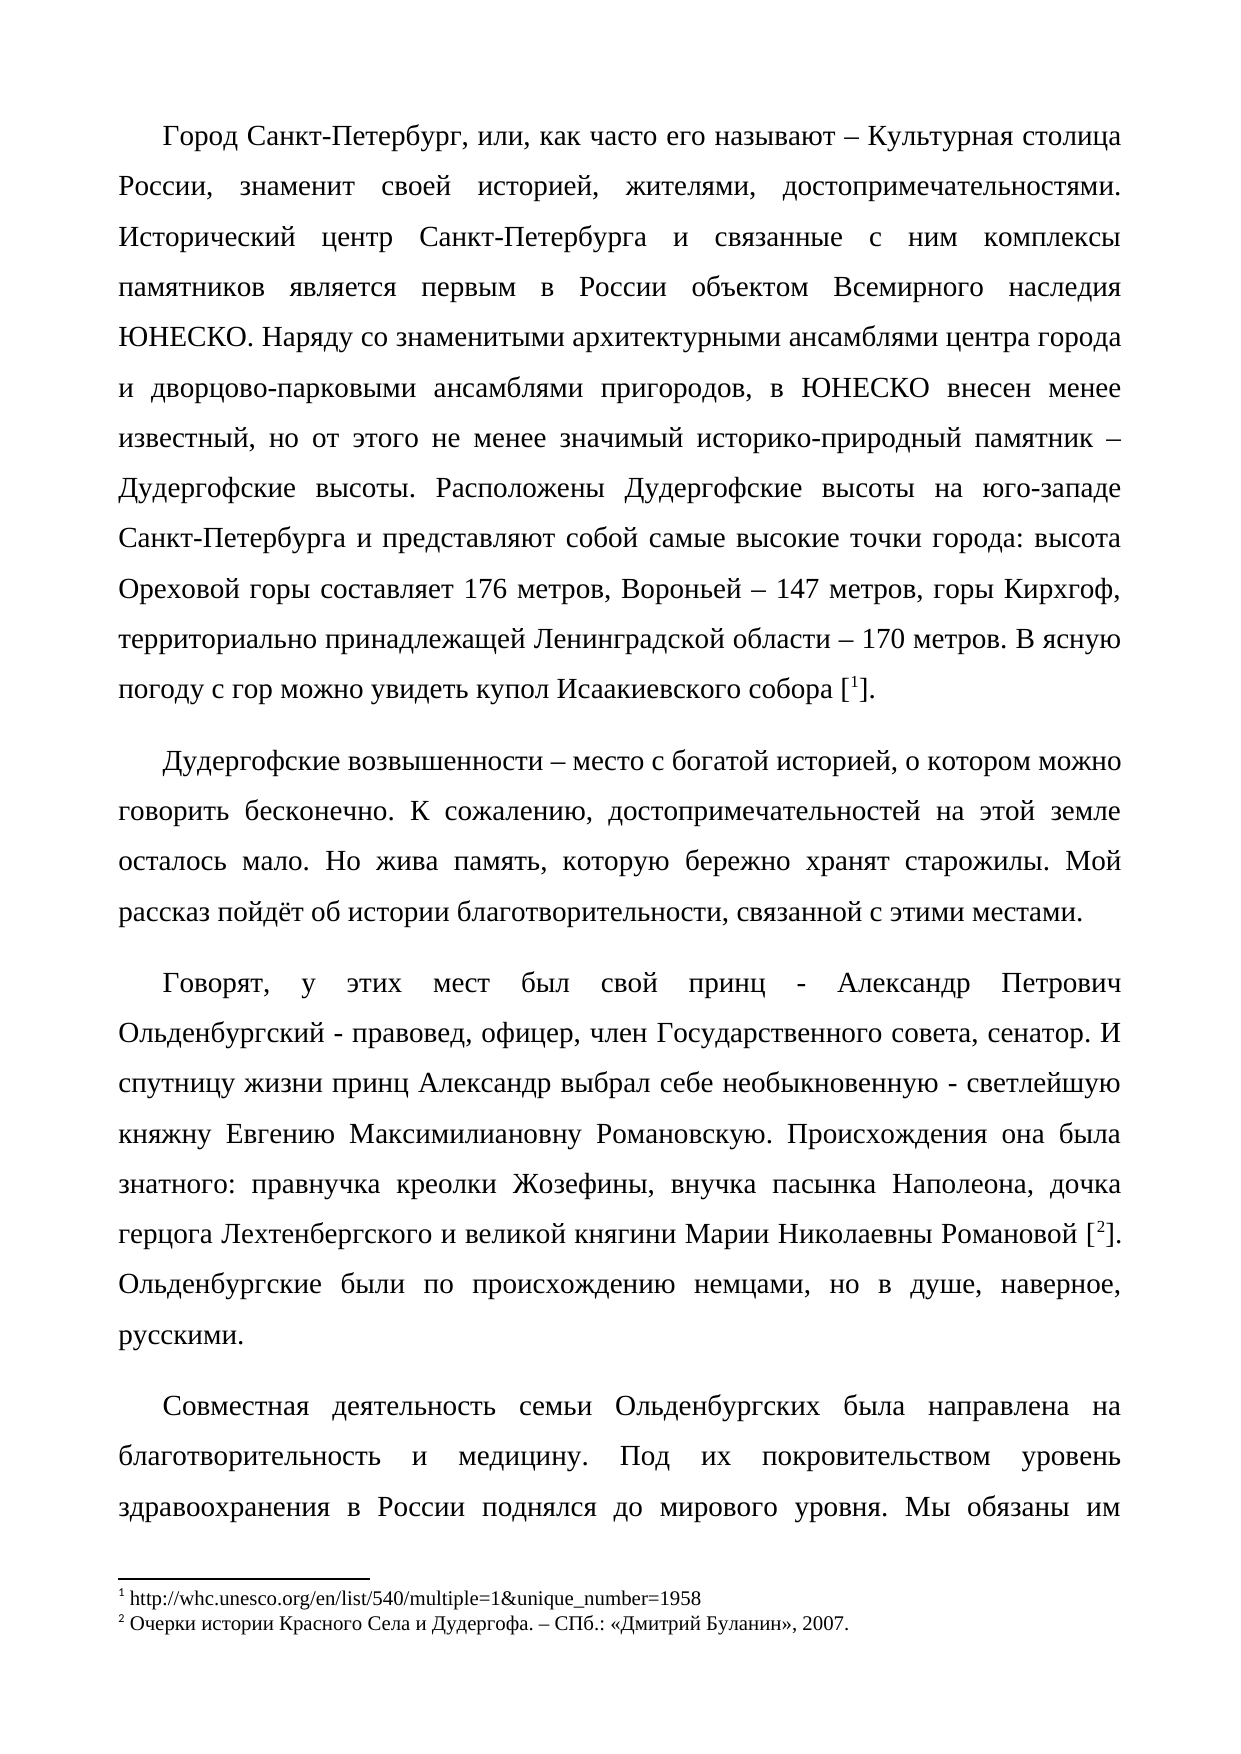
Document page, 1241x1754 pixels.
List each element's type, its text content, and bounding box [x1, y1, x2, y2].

text Говорят, у этих мест был свой принц - Александр Петрович Ольденбургский - правовед, офицер, член Государственного совета, сенатор. И спутницу жизни принц Александр выбрал себе необыкновенную - светлейшую княжну Евгению Максимилиановну Романовскую. Происхождения она была знатного: правнучка креолки Жозефины, внучка пасынка Наполеона, дочка герцога Лехтенбергского и великой княгини Марии Николаевны Романовой []. Ольденбургские были по происхождению немцами, но в душе, наверное, русскими. [118, 965, 1122, 1351]
text Город Санкт-Петербург, или, как часто его называют – Культурная столица России, знаменит своей историей, жителями, достопримечательностями. Исторический центр Санкт-Петербурга и связанные с ним комплексы памятников является первым в России объектом Всемирного наследия ЮНЕСКО. Наряду со знаменитыми архитектурными ансамблями центра города и дворцово-парковыми ансамблями пригородов, в ЮНЕСКО внесен менее известный, но от этого не менее значимый историко-природный памятник – Дудергофские высоты. Расположены Дудергофские высоты на юго-западе Санкт-Петербурга и представляют собой самые высокие точки города: высота Ореховой горы составляет 176 метров, Вороньей – 147 метров, горы Кирхгоф, территориально принадлежащей Ленинградской области – 170 метров. В ясную погоду с гор можно увидеть купол Исаакиевского собора []. [118, 118, 1122, 705]
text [118, 1388, 1122, 1522]
text Дудергофские возвышенности – место с богатой историей, о котором можно говорить бесконечно. К сожалению, достопримечательностей на этой земле осталось мало. Но жива память, которую бережно хранят старожилы. Мой рассказ пойдёт об истории благотворительности, связанной с этими местами. [118, 743, 1122, 927]
